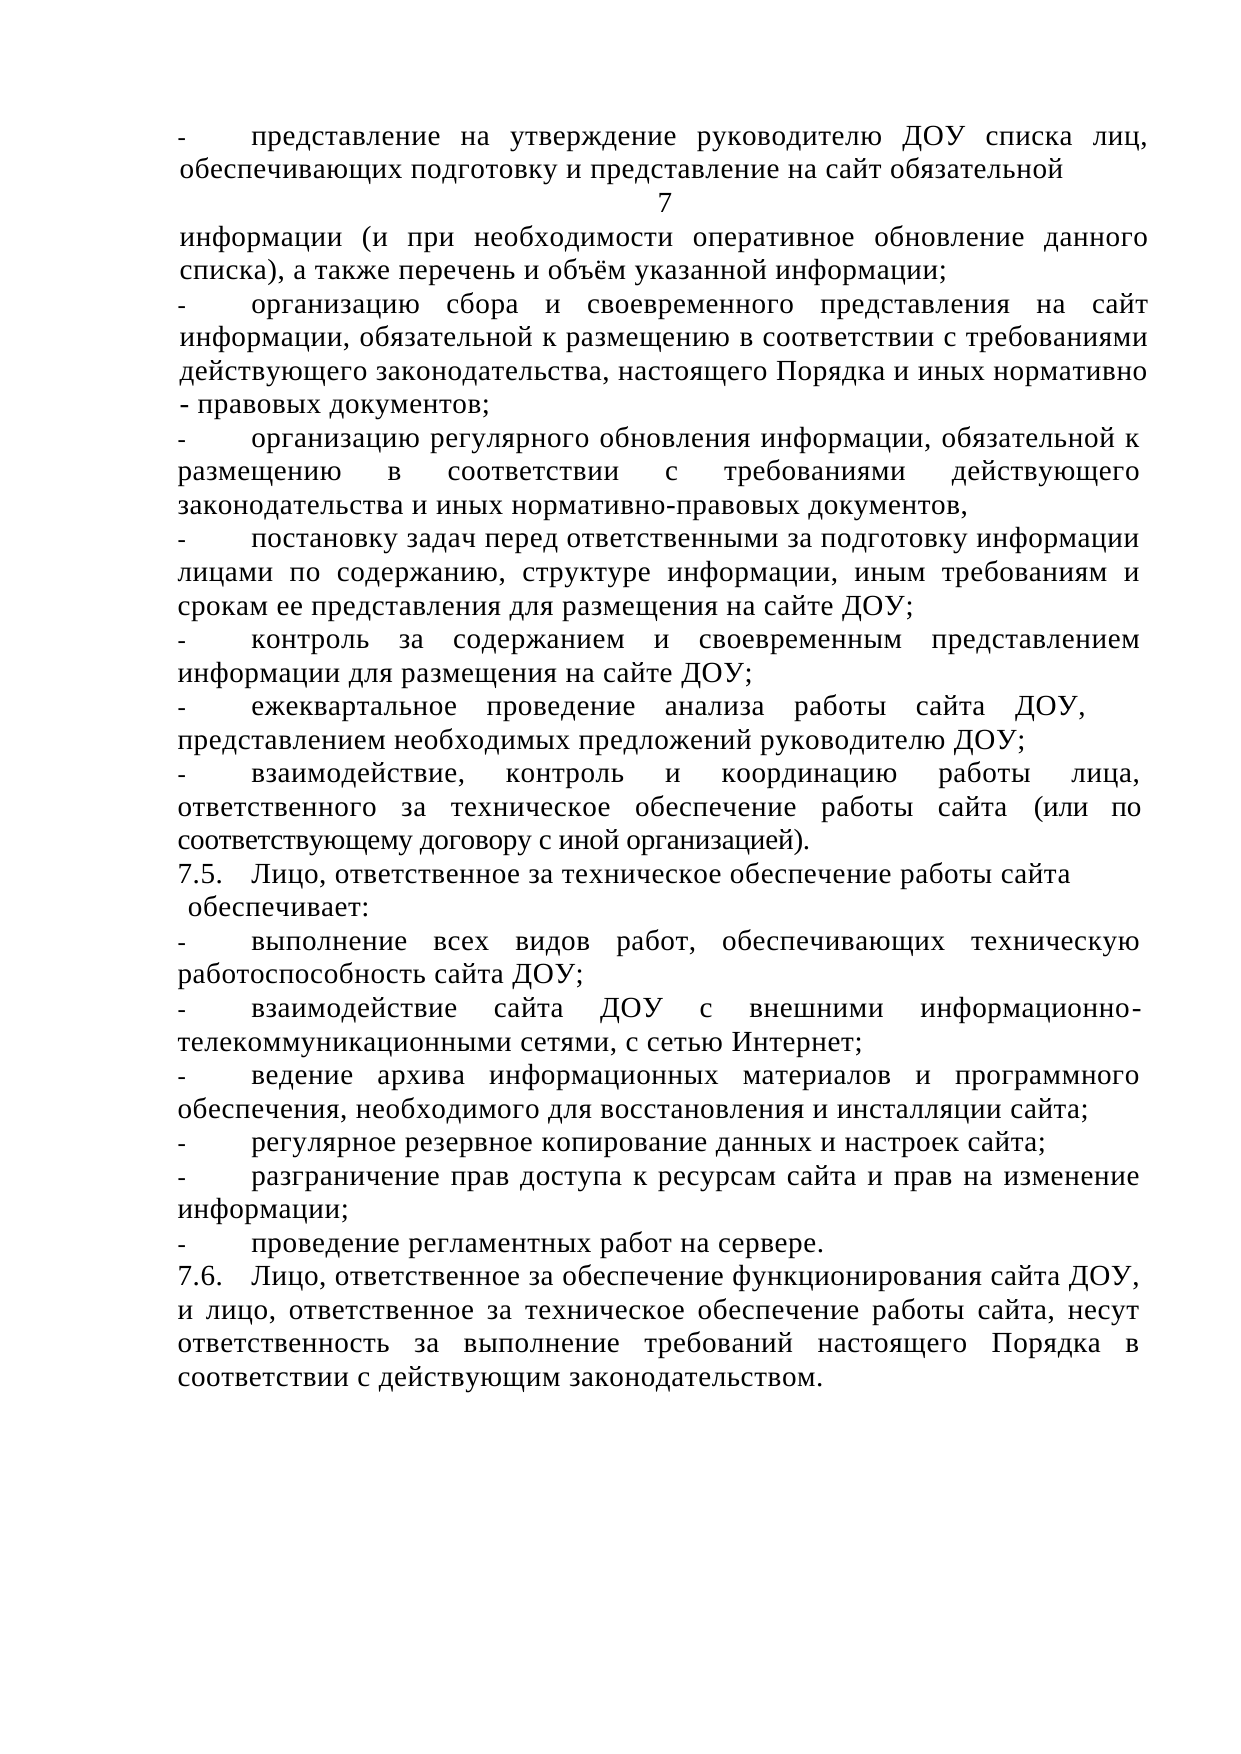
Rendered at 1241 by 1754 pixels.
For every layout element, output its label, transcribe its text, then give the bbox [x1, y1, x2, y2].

list Лицо, ответственное за обеспечение функционирования сайта ДОУ, и лицо, ответственное за техническое обеспечение работы сайта, несут ответственность за выполнение требований настоящего Порядка в соответствии с действующим законодательством. [177, 1258, 1141, 1393]
text обеспечивает: [188, 889, 1152, 923]
list представление на утверждение руководителю ДОУ списка лиц, обеспечивающих подготовку и представление на сайт обязательной [177, 118, 1149, 185]
text 7 [179, 185, 1149, 219]
list выполнение всех видов работ, обеспечивающих техническую работоспособность сайта ДОУ; [177, 923, 1141, 990]
list Лицо, ответственное за техническое обеспечение работы сайта [177, 856, 1152, 889]
list организацию регулярного обновления информации, обязательной к размещению в соответствии с требованиями действующего законодательства и иных нормативно-правовых документов, [177, 420, 1141, 521]
list проведение регламентных работ на сервере. [177, 1225, 1152, 1258]
list взаимодействие сайта ДОУ с внешними информационнотелекоммуникационными сетями, с сетью Интернет; [177, 990, 1141, 1057]
list постановку задач перед ответственными за подготовку информации лицами по содержанию, структуре информации, иным требованиям и срокам ее представления для размещения на сайте ДОУ; [177, 521, 1141, 621]
list регулярное резервное копирование данных и настроек сайта; [177, 1124, 1152, 1158]
text информации (и при необходимости оперативное обновление данного списка), а также перечень и объём указанной информации; [179, 219, 1149, 286]
list ведение архива информационных материалов и программного обеспечения, необходимого для восстановления и инсталляции сайта; [177, 1057, 1141, 1124]
list взаимодействие, контроль и координацию работы лица, ответственного за техническое обеспечение работы сайта (или по соответствующему договору с иной организацией). [177, 755, 1141, 856]
list организацию сбора и своевременного представления на сайт информации, обязательной к размещению в соответствии с требованиями действующего законодательства, настоящего Порядка и иных нормативно - правовых документов; [177, 286, 1149, 420]
list ежеквартальное проведение анализа работы сайта ДОУ, представлением необходимых предложений руководителю ДОУ; [177, 688, 1087, 755]
list разграничение прав доступа к ресурсам сайта и прав на изменение информации; [177, 1158, 1141, 1225]
list контроль за содержанием и своевременным представлением информации для размещения на сайте ДОУ; [177, 621, 1141, 688]
